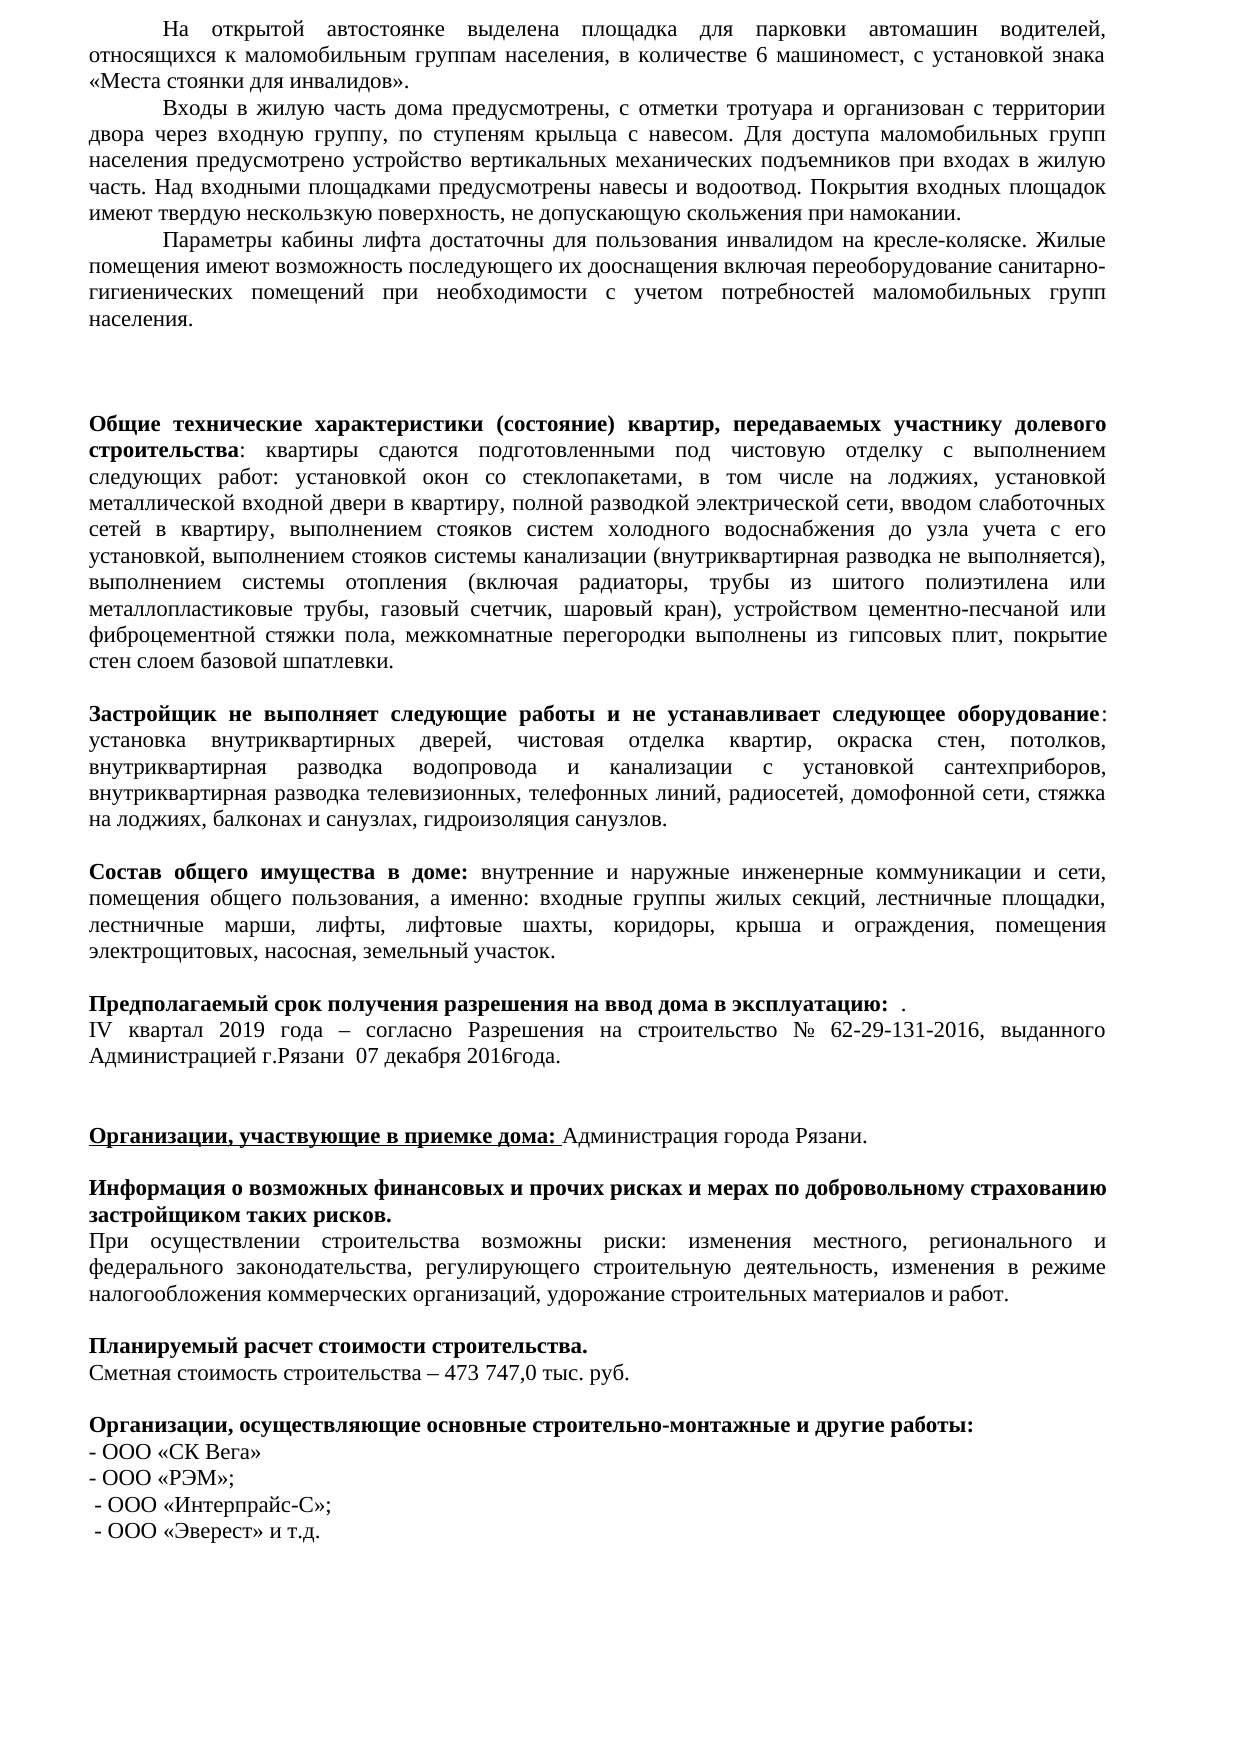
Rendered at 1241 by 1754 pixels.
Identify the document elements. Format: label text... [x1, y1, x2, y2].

text Общие технические характеристики (состояние) квартир, передаваемых участнику долевого строительства: квартиры сдаются подготовленными под чистовую отделку с выполнением следующих работ: установкой окон со стеклопакетами, в том числе на лоджиях, установкой металлической входной двери в квартиру, полной разводкой электрической сети, вводом слаботочных сетей в квартиру, выполнением стояков систем холодного водоснабжения до узла учета с его установкой, выполнением стояков системы канализации (внутриквартирная разводка не выполняется), выполнением системы отопления (включая радиаторы, трубы из шитого полиэтилена или металлопластиковые трубы, газовый счетчик, шаровый кран), устройством цементно-песчаной или фиброцементной стяжки пола, межкомнатные перегородки выполнены из гипсовых плит, покрытие стен слоем базовой шпатлевки. [88, 410, 1107, 674]
text Параметры кабины лифта достаточны для пользования инвалидом на кресле-коляске. Жилые помещения имеют возможность последующего их дооснащения включая переоборудование санитарно-гигиенических помещений при необходимости с учетом потребностей маломобильных групп населения. [88, 226, 1107, 331]
text Информация о возможных финансовых и прочих рисках и мерах по добровольному страхованию застройщиком таких рисков. [88, 1174, 1107, 1227]
text - ООО «СК Вега» [88, 1438, 1107, 1464]
text Предполагаемый срок получения разрешения на ввод дома в эксплуатацию: . [88, 990, 1107, 1016]
text - ООО «Эверест» и т.д. [88, 1517, 1107, 1543]
text Планируемый расчет стоимости строительства. [88, 1332, 1107, 1359]
text Застройщик не выполняет следующие работы и не устанавливает следующее оборудование: установка внутриквартирных дверей, чистовая отделка квартир, окраска стен, потолков, внутриквартирная разводка водопровода и канализации с установкой сантехприборов, внутриквартирная разводка телевизионных, телефонных линий, радиосетей, домофонной сети, стяжка на лоджиях, балконах и санузлах, гидроизоляция санузлов. [88, 700, 1107, 832]
text На открытой автостоянке выделена площадка для парковки автомашин водителей, относящихся к маломобильным группам населения, в количестве 6 машиномест, с установкой знака «Места стоянки для инвалидов». [88, 15, 1107, 94]
text Организации, осуществляющие основные строительно-монтажные и другие работы: [88, 1412, 1107, 1438]
text При осуществлении строительства возможны риски: изменения местного, регионального и федерального законодательства, регулирующего строительную деятельность, изменения в режиме налогообложения коммерческих организаций, удорожание строительных материалов и работ. [88, 1227, 1107, 1306]
text Состав общего имущества в доме: внутренние и наружные инженерные коммуникации и сети, помещения общего пользования, а именно: входные группы жилых секций, лестничные площадки, лестничные марши, лифты, лифтовые шахты, коридоры, крыша и ограждения, помещения электрощитовых, насосная, земельный участок. [88, 858, 1107, 963]
text - ООО «Интерпрайс-С»; [88, 1491, 1107, 1517]
text IV квартал 2019 года – согласно Разрешения на строительство № 62-29-131-2016, выданного Администрацией г.Рязани 07 декабря 2016года. [88, 1016, 1107, 1069]
text Входы в жилую часть дома предусмотрены, с отметки тротуара и организован с территории двора через входную группу, по ступеням крыльца с навесом. Для доступа маломобильных групп населения предусмотрено устройство вертикальных механических подъемников при входах в жилую часть. Над входными площадками предусмотрены навесы и водоотвод. Покрытия входных площадок имеют твердую нескользкую поверхность, не допускающую скольжения при намокании. [88, 94, 1107, 226]
text Организации, участвующие в приемке дома: Администрация города Рязани. [88, 1122, 1107, 1148]
text Сметная стоимость строительства – 473 747,0 тыс. руб. [88, 1359, 1107, 1385]
text - ООО «РЭМ»; [88, 1464, 1107, 1491]
